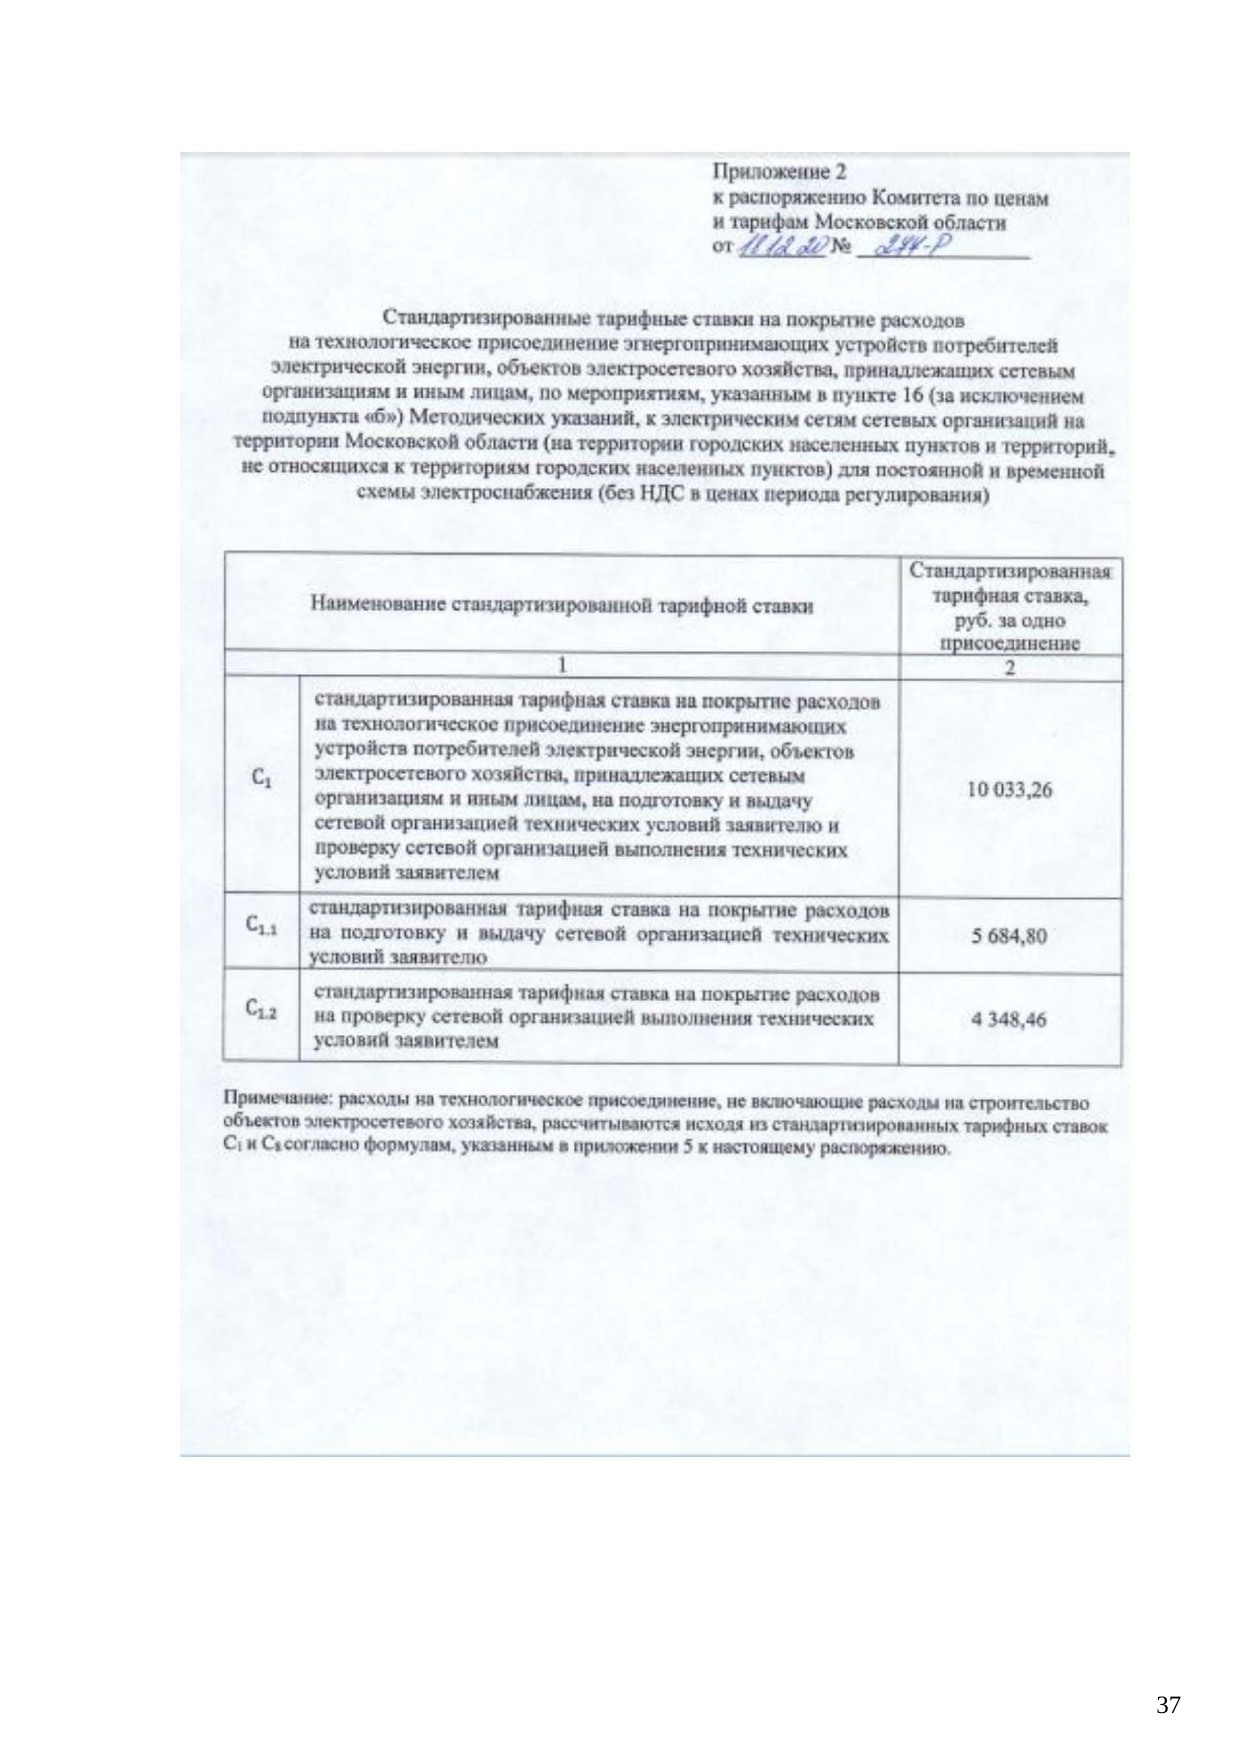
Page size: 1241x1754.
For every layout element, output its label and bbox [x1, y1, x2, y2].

picture [103, 88, 1182, 1613]
